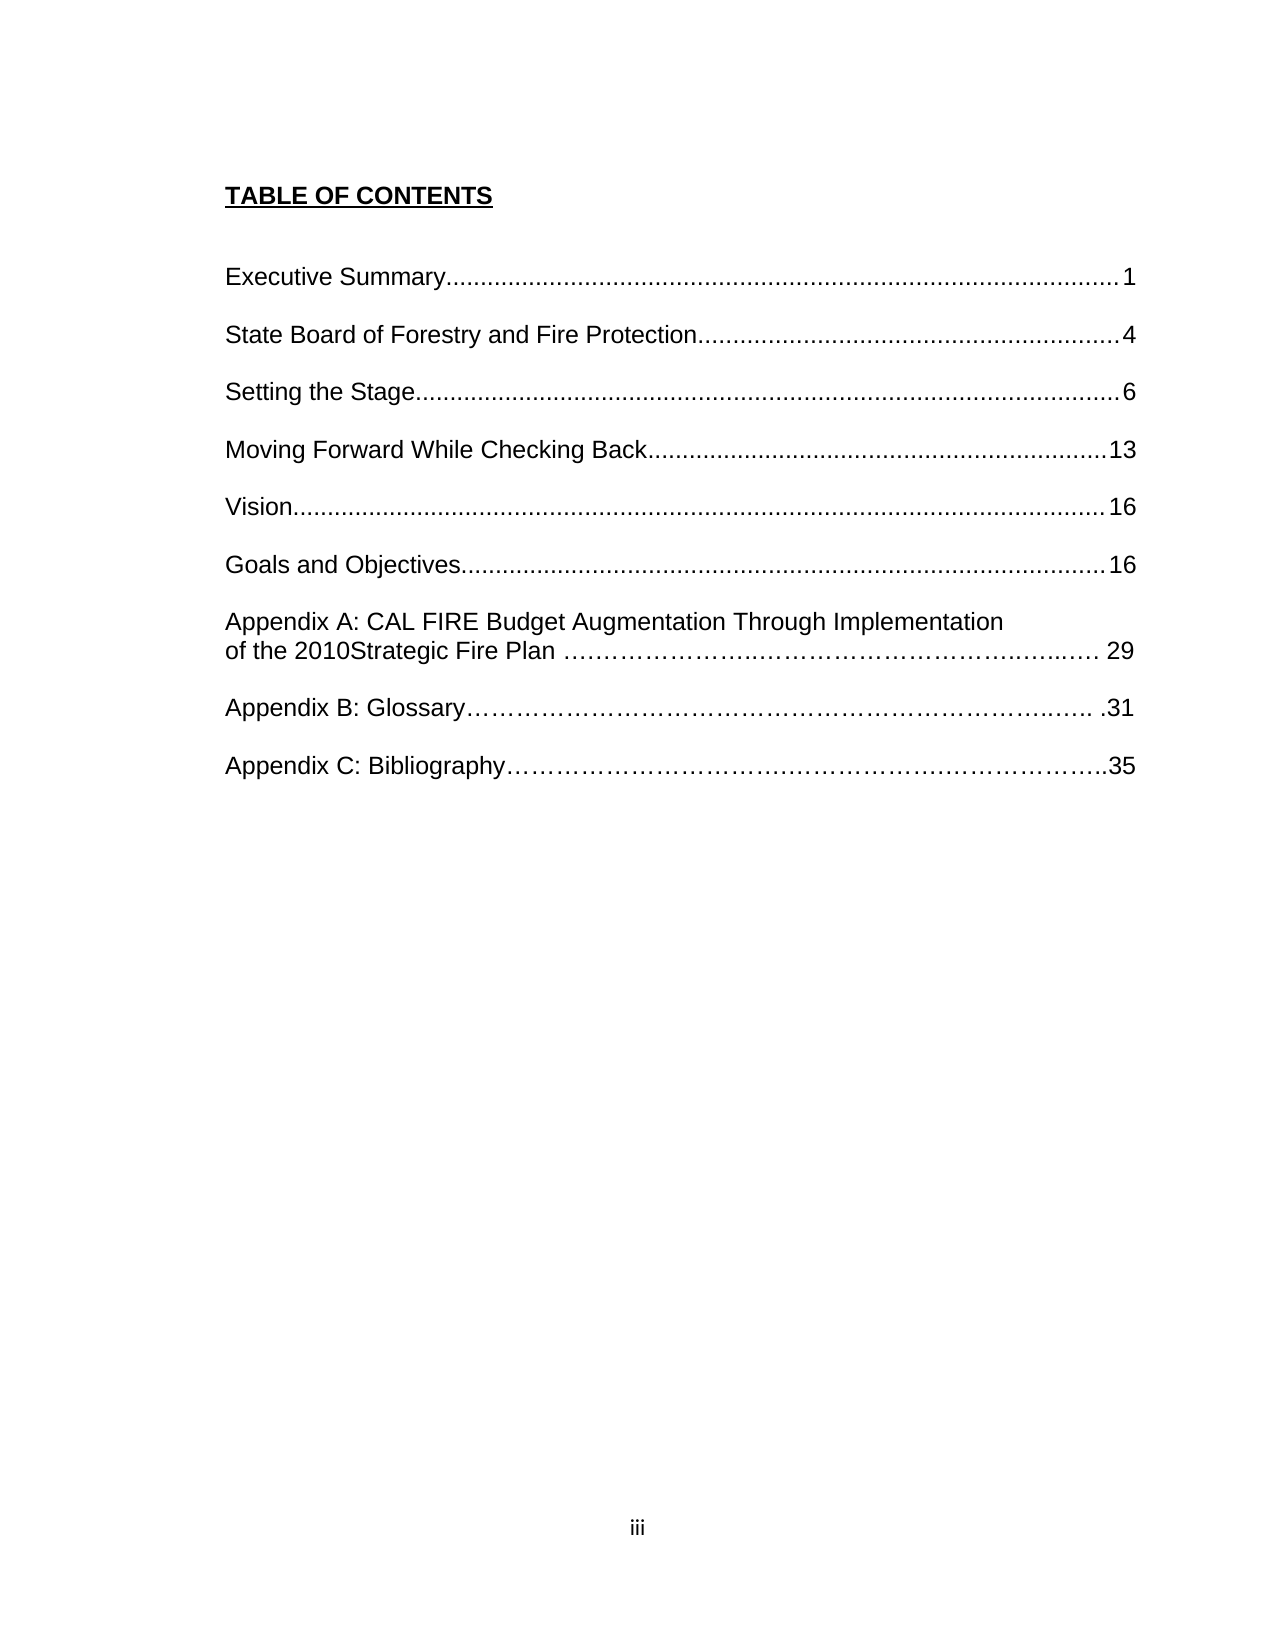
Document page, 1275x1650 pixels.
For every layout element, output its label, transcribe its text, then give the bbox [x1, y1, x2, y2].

text State Board of Forestry and Fire Protection 4 [225, 319, 1137, 348]
text Appendix A: CAL FIRE Budget Augmentation Through Implementation of the 2010Strategic Fire Plan ….………………..…………………………..…...…. 29 [225, 607, 1137, 664]
text Setting the Stage 6 [225, 377, 1137, 406]
text Executive Summary 1 [225, 262, 1137, 291]
text Moving Forward While Checking Back 13 [225, 434, 1137, 463]
text Appendix B: Glossary……………………………………………………………..….. .31 [225, 693, 1137, 722]
text Vision 16 [225, 492, 1137, 521]
text Goals and Objectives 16 [225, 549, 1137, 578]
subtitle TABLE OF CONTENTS [225, 181, 1137, 209]
text Appendix C: Bibliography…………………………….……………….………………..35 [225, 751, 1137, 779]
